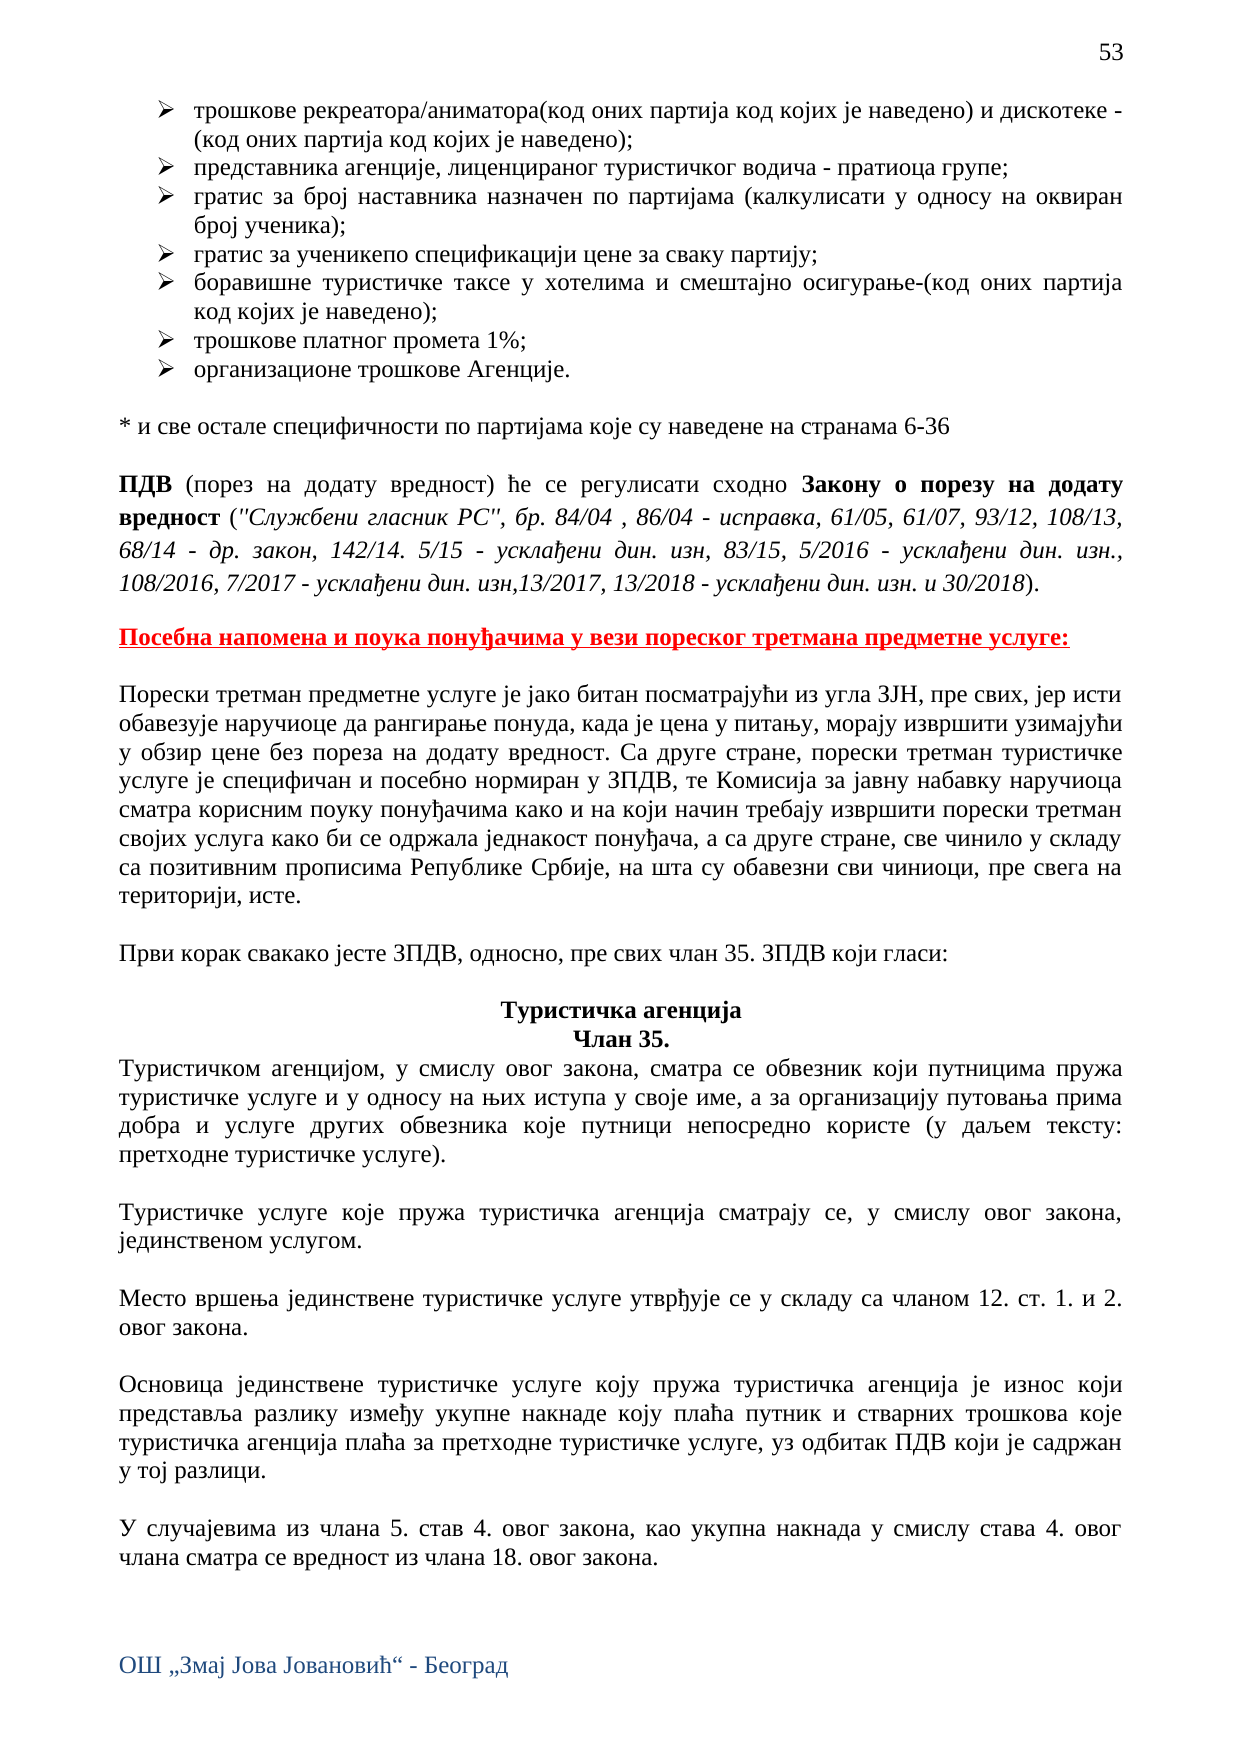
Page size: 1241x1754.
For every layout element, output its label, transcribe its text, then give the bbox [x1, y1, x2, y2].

list трошкове платног промета 1%; [156, 325, 1123, 354]
list гратис за ученикeпо спецификацији цене за сваку партију; [156, 239, 1123, 267]
text Туристичком агенцијом, у смислу овог закона, сматра се обвезник који путницима пружа туристичке услуге и у односу на њих иступа у своје име, а за организацију путовања прима добра и услуге других обвезника које путници непосредно користе (у даљем тексту: претходне туристичке услуге). [119, 1053, 1123, 1168]
text ПДВ (порез на додату вредност) ће се регулисати сходно Закону о порезу на додату вредност (''Службени гласник РС'', бр. 84/04 , 86/04 - исправка, 61/05, 61/07, 93/12, 108/13, 68/14 - др. закон, 142/14. 5/15 - усклађени дин. изн, 83/15, 5/2016 - усклађени дин. изн., 108/2016, 7/2017 - усклађени дин. изн,13/2017, 13/2018 - усклађени дин. изн. и 30/2018). [119, 469, 1123, 597]
text Члан 35. [119, 1024, 1123, 1053]
list боравишне туристичке таксе у хотелима и смештајно осигурање-(код оних партија код којих је наведено); [156, 267, 1123, 325]
text Посебна напомена и поука понуђачима у вези пореског третмана предметне услуге: [119, 622, 1123, 650]
text * и све остале специфичности по партијама које су наведене на странама 6-36 [119, 411, 1123, 440]
list гратис за број наставника назначен по партијама (калкулисати у односу на оквиран број ученика); [156, 181, 1123, 239]
list организационе трошкове Агенције. [156, 354, 1123, 382]
text Први корак свакако јесте ЗПДВ, односно, пре свих члан 35. ЗПДВ који гласи: [119, 938, 1123, 967]
text Основица јединствене туристичке услуге коју пружа туристичка агенција је износ који представља разлику између укупне накнаде коју плаћа путник и стварних трошкова које туристичка агенција плаћа за претходне туристичке услуге, уз одбитак ПДВ који је садржан у тој разлици. [119, 1369, 1123, 1484]
text У случајевима из члана 5. став 4. овог закона, као укупна накнада у смислу става 4. овог члана сматра се вредност из члана 18. овог закона. [119, 1513, 1123, 1570]
list трошкове рекреатора/аниматора(код оних партија код којих је наведено) и дискотеке -(код оних партија код којих је наведено); [156, 95, 1123, 152]
text Порески третман предметне услуге је јако битан посматрајући из угла ЗЈН, пре свих, јер исти обавезује наручиоце да рангирање понуда, када је цена у питању, морају извршити узимајући у обзир цене без пореза на додату вредност. Са друге стране, порески третман туристичке услуге је специфичан и посебно нормиран у ЗПДВ, те Комисија за јавну набавку наручиоца сматра корисним поуку понуђачима како и на који начин требају извршити порески третман својих услуга како би се одржала једнакост понуђача, а са друге стране, све чинило у складу са позитивним прописима Републике Србије, на шта су обавезни сви чиниоци, пре свега на територији, исте. [119, 679, 1123, 909]
list представника агенције, лиценцираног туристичког водича - пратиоца групе; [156, 152, 1123, 181]
text Туристичка агенција [119, 995, 1123, 1024]
text Туристичке услуге које пружа туристичка агенција сматрају се, у смислу овог закона, јединственом услугом. [119, 1197, 1123, 1254]
text Место вршења јединствене туристичке услуге утврђује се у складу са чланом 12. ст. 1. и 2. овог закона. [119, 1283, 1123, 1340]
